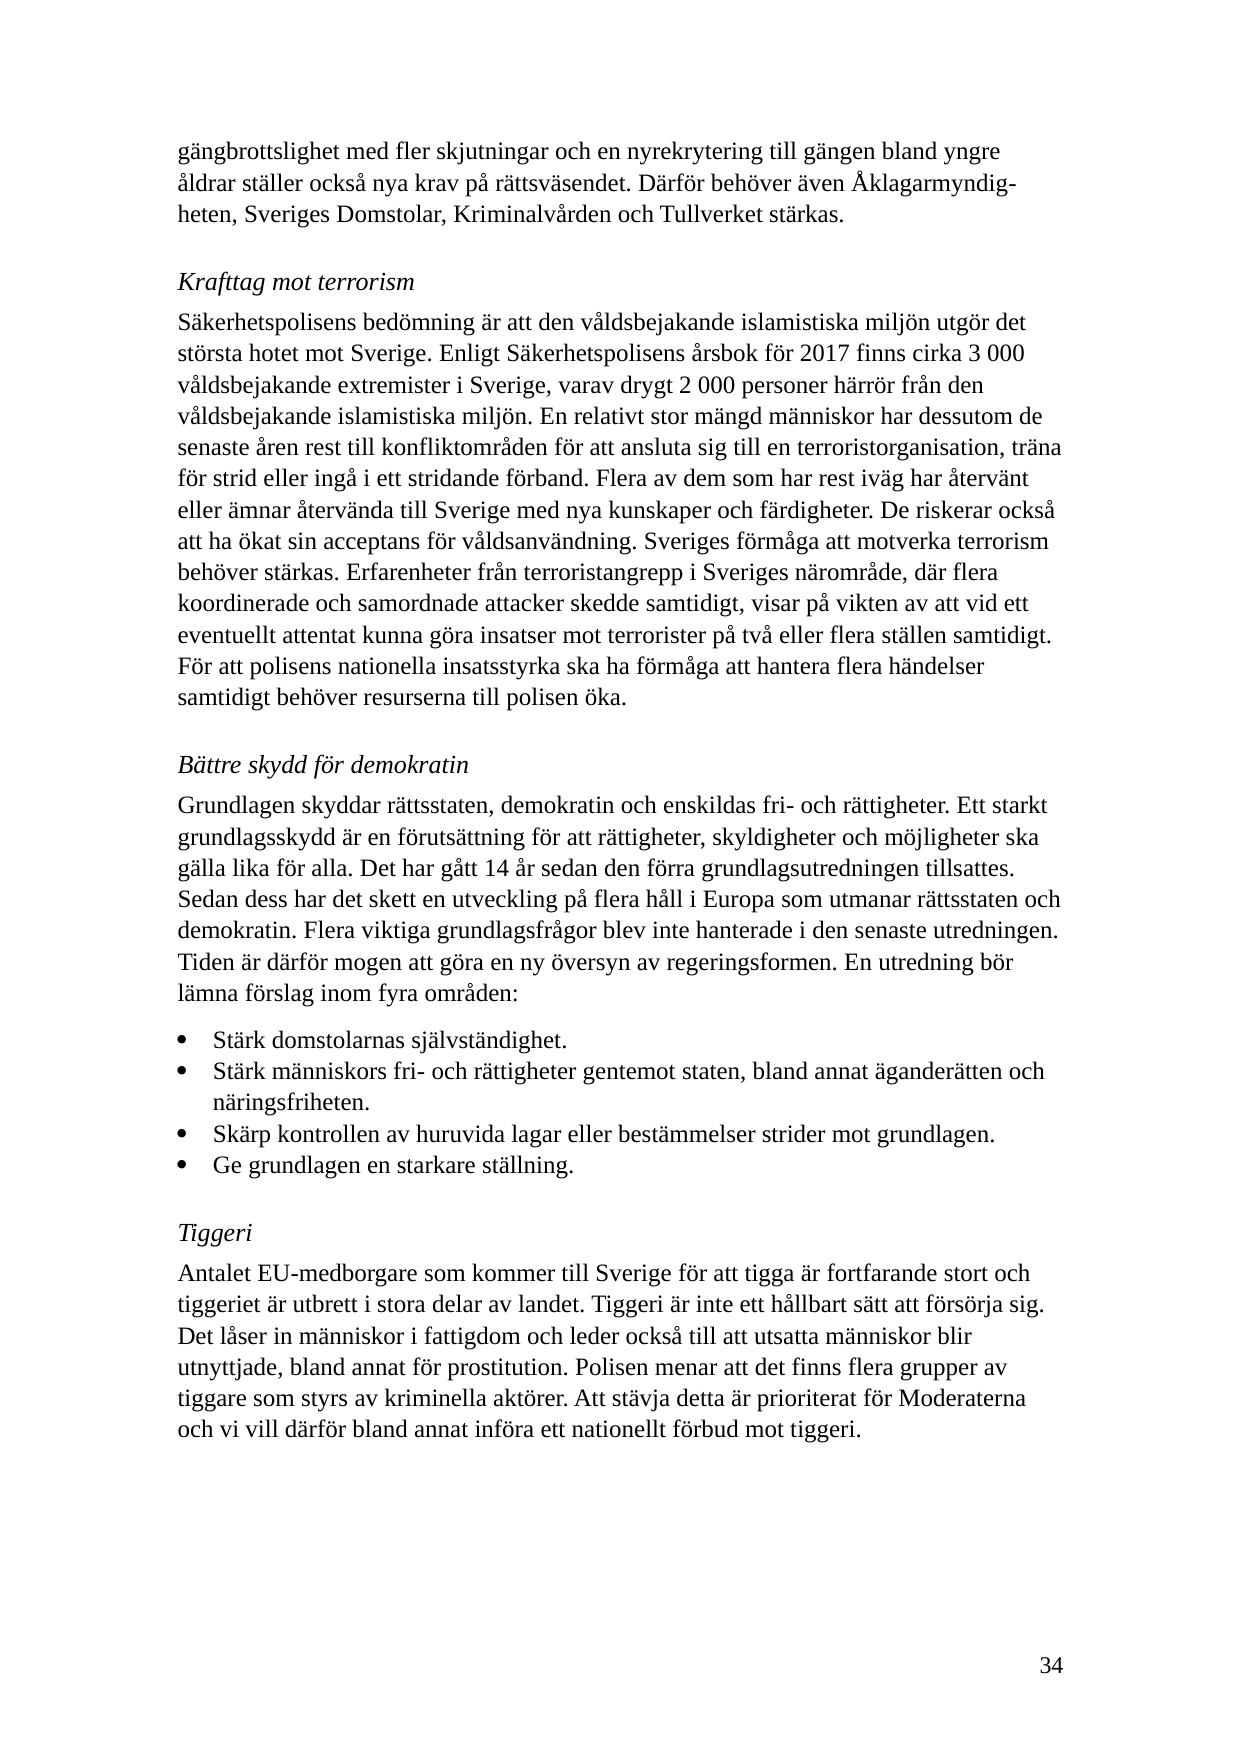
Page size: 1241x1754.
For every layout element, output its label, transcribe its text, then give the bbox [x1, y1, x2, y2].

text Säkerhetspolisens bedömning är att den våldsbejakande islamistiska miljön utgör det största hotet mot Sverige. Enligt Säkerhetspolisens årsbok för 2017 finns cirka 3 000 våldsbejakande extremister i Sverige, varav drygt 2 000 personer härrör från den våldsbejakande islamistiska miljön. En relativt stor mängd människor har dessutom de senaste åren rest till konfliktområden för att ansluta sig till en terroristorganisation, träna för strid eller ingå i ett stridande förband. Flera av dem som har rest iväg har återvänt eller ämnar återvända till Sverige med nya kunskaper och färdigheter. De riskerar också att ha ökat sin acceptans för våldsanvändning. Sveriges förmåga att motverka terrorism behöver stärkas. Erfarenheter från terroristangrepp i Sveriges närområde, där flera koordinerade och samordnade attacker skedde samtidigt, visar på vikten av att vid ett eventuellt attentat kunna göra insatser mot terrorister på två eller flera ställen samtidigt. För att polisens nationella insatsstyrka ska ha förmåga att hantera flera händelser samtidigt behöver resurserna till polisen öka. [177, 305, 1063, 711]
subtitle Bättre skydd för demokratin [177, 748, 1063, 780]
list Ge grundlagen en starkare ställning. [177, 1147, 1063, 1179]
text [177, 134, 1063, 228]
list Skärp kontrollen av huruvida lagar eller bestämmelser strider mot grundlagen. [177, 1116, 1063, 1147]
subtitle Tiggeri [177, 1216, 1063, 1247]
list Stärk människors fri- och rättigheter gentemot staten, bland annat äganderätten och näringsfriheten. [177, 1054, 1063, 1116]
text Grundlagen skyddar rättsstaten, demokratin och enskildas fri- och rättigheter. Ett starkt grundlagsskydd är en förutsättning för att rättigheter, skyldigheter och möjligheter ska gälla lika för alla. Det har gått 14 år sedan den förra grundlagsutredningen tillsattes. Sedan dess har det skett en utveckling på flera håll i Europa som utmanar rättsstaten och demokratin. Flera viktiga grundlagsfrågor blev inte hanterade i den senaste utredningen. Tiden är därför mogen att göra en ny översyn av regeringsformen. En utredning bör lämna förslag inom fyra områden: [177, 788, 1063, 1007]
text Antalet EU-medborgare som kommer till Sverige för att tigga är fortfarande stort och tiggeriet är utbrett i stora delar av landet. Tiggeri är inte ett hållbart sätt att försörja sig. Det låser in människor i fattigdom och leder också till att utsatta människor blir utnyttjade, bland annat för prostitution. Polisen menar att det finns flera grupper av tiggare som styrs av kriminella aktörer. Att stävja detta är prioriterat för Moderaterna och vi vill därför bland annat införa ett nationellt förbud mot tiggeri. [177, 1256, 1063, 1443]
list Stärk domstolarnas självständighet. [177, 1022, 1063, 1054]
subtitle Krafttag mot terrorism [177, 265, 1063, 296]
